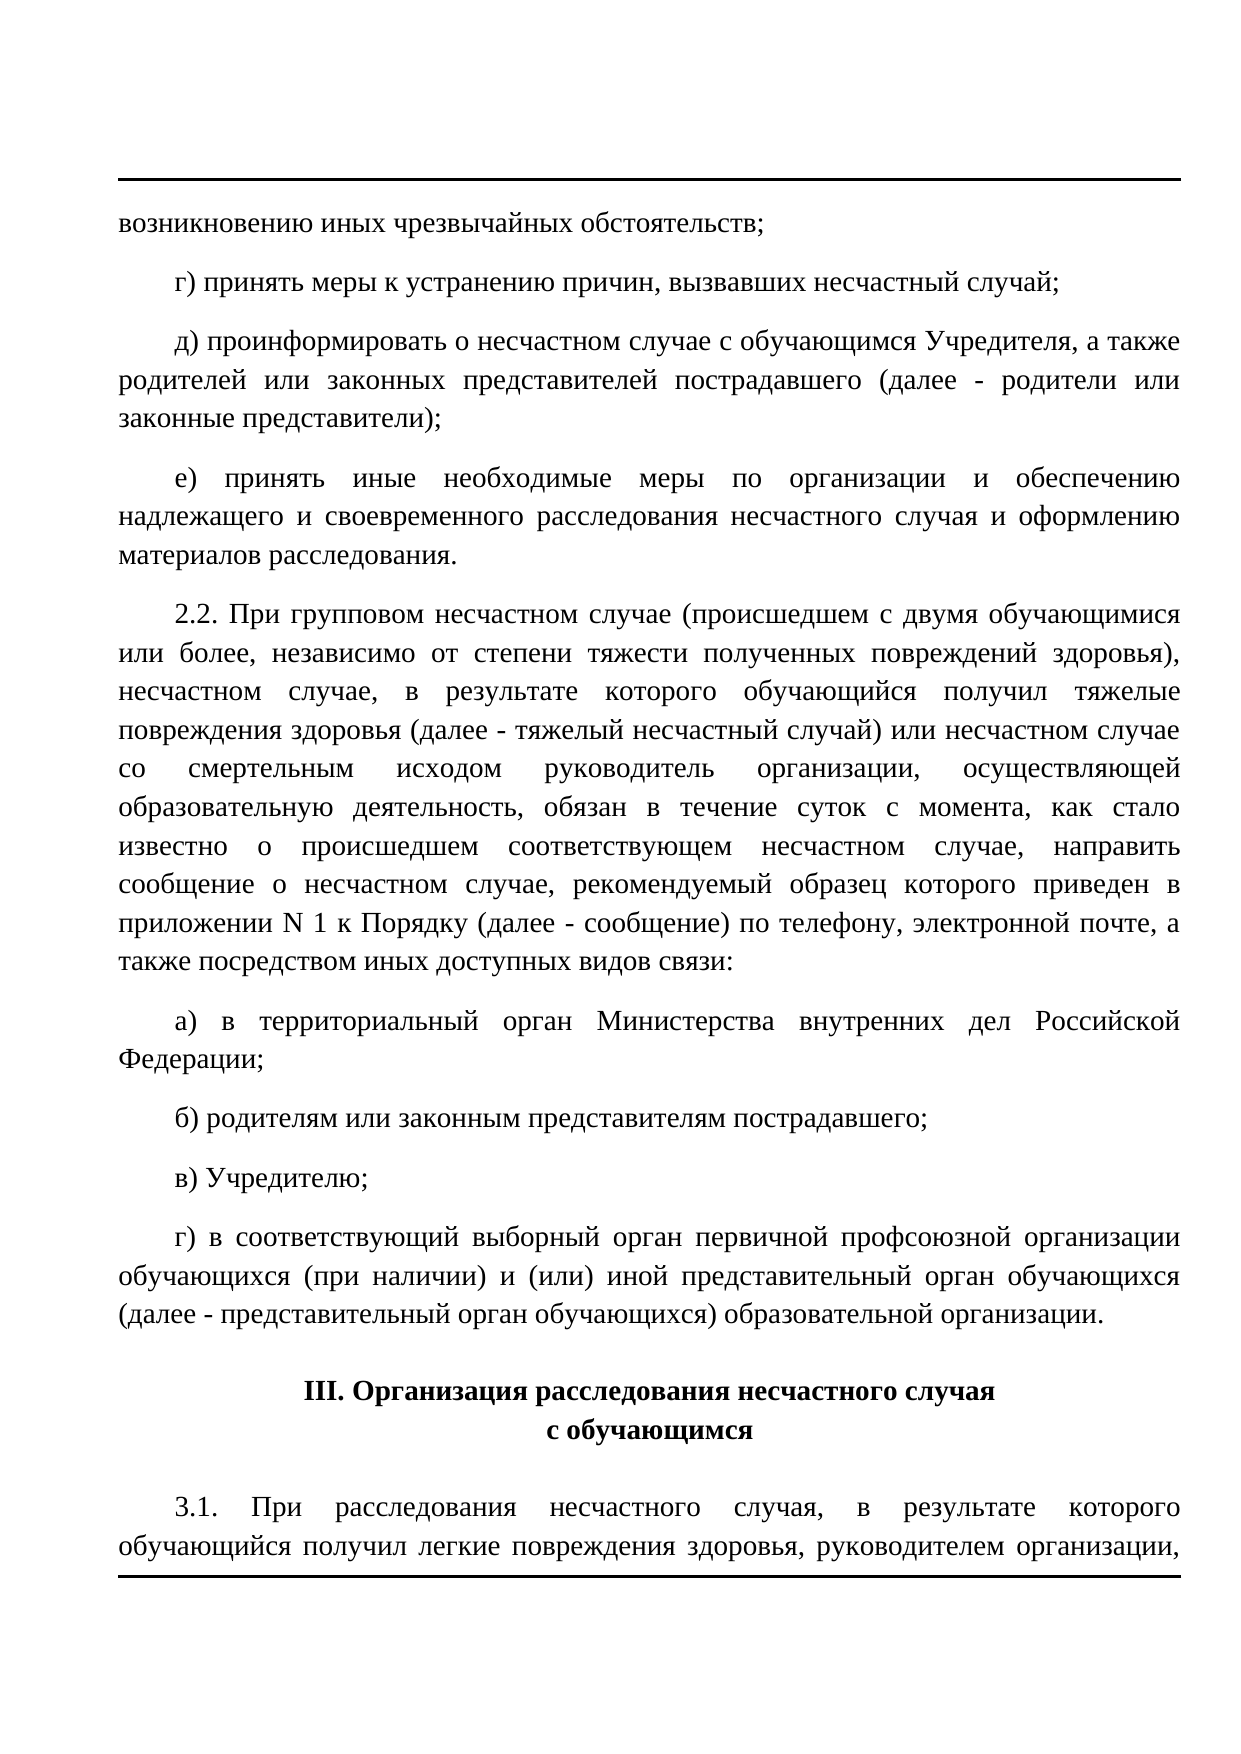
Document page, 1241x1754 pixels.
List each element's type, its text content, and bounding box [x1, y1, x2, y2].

title III. Организация расследования несчастного случая [118, 1373, 1181, 1407]
text б) родителям или законным представителям пострадавшего; [118, 1101, 1181, 1134]
text д) проинформировать о несчастном случае с обучающимся Учредителя, а также родителей или законных представителей пострадавшего (далее - родители или законные представители); [118, 323, 1181, 434]
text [118, 205, 1181, 238]
title с обучающимся [118, 1412, 1181, 1446]
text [118, 1489, 1181, 1561]
text г) принять меры к устранению причин, вызвавших несчастный случай; [118, 264, 1181, 298]
text е) принять иные необходимые меры по организации и обеспечению надлежащего и своевременного расследования несчастного случая и оформлению материалов расследования. [118, 460, 1181, 571]
text а) в территориальный орган Министерства внутренних дел Российской Федерации; [118, 1003, 1181, 1075]
text г) в соответствующий выборный орган первичной профсоюзной организации обучающихся (при наличии) и (или) иной представительный орган обучающихся (далее - представительный орган обучающихся) образовательной организации. [118, 1219, 1181, 1330]
text в) Учредителю; [118, 1160, 1181, 1193]
text 2.2. При групповом несчастном случае (происшедшем с двумя обучающимися или более, независимо от степени тяжести полученных повреждений здоровья), несчастном случае, в результате которого обучающийся получил тяжелые повреждения здоровья (далее - тяжелый несчастный случай) или несчастном случае со смертельным исходом руководитель организации, осуществляющей образовательную деятельность, обязан в течение суток с момента, как стало известно о происшедшем соответствующем несчастном случае, направить сообщение о несчастном случае, рекомендуемый образец которого приведен в приложении N 1 к Порядку (далее - сообщение) по телефону, электронной почте, а также посредством иных доступных видов связи: [118, 596, 1181, 977]
